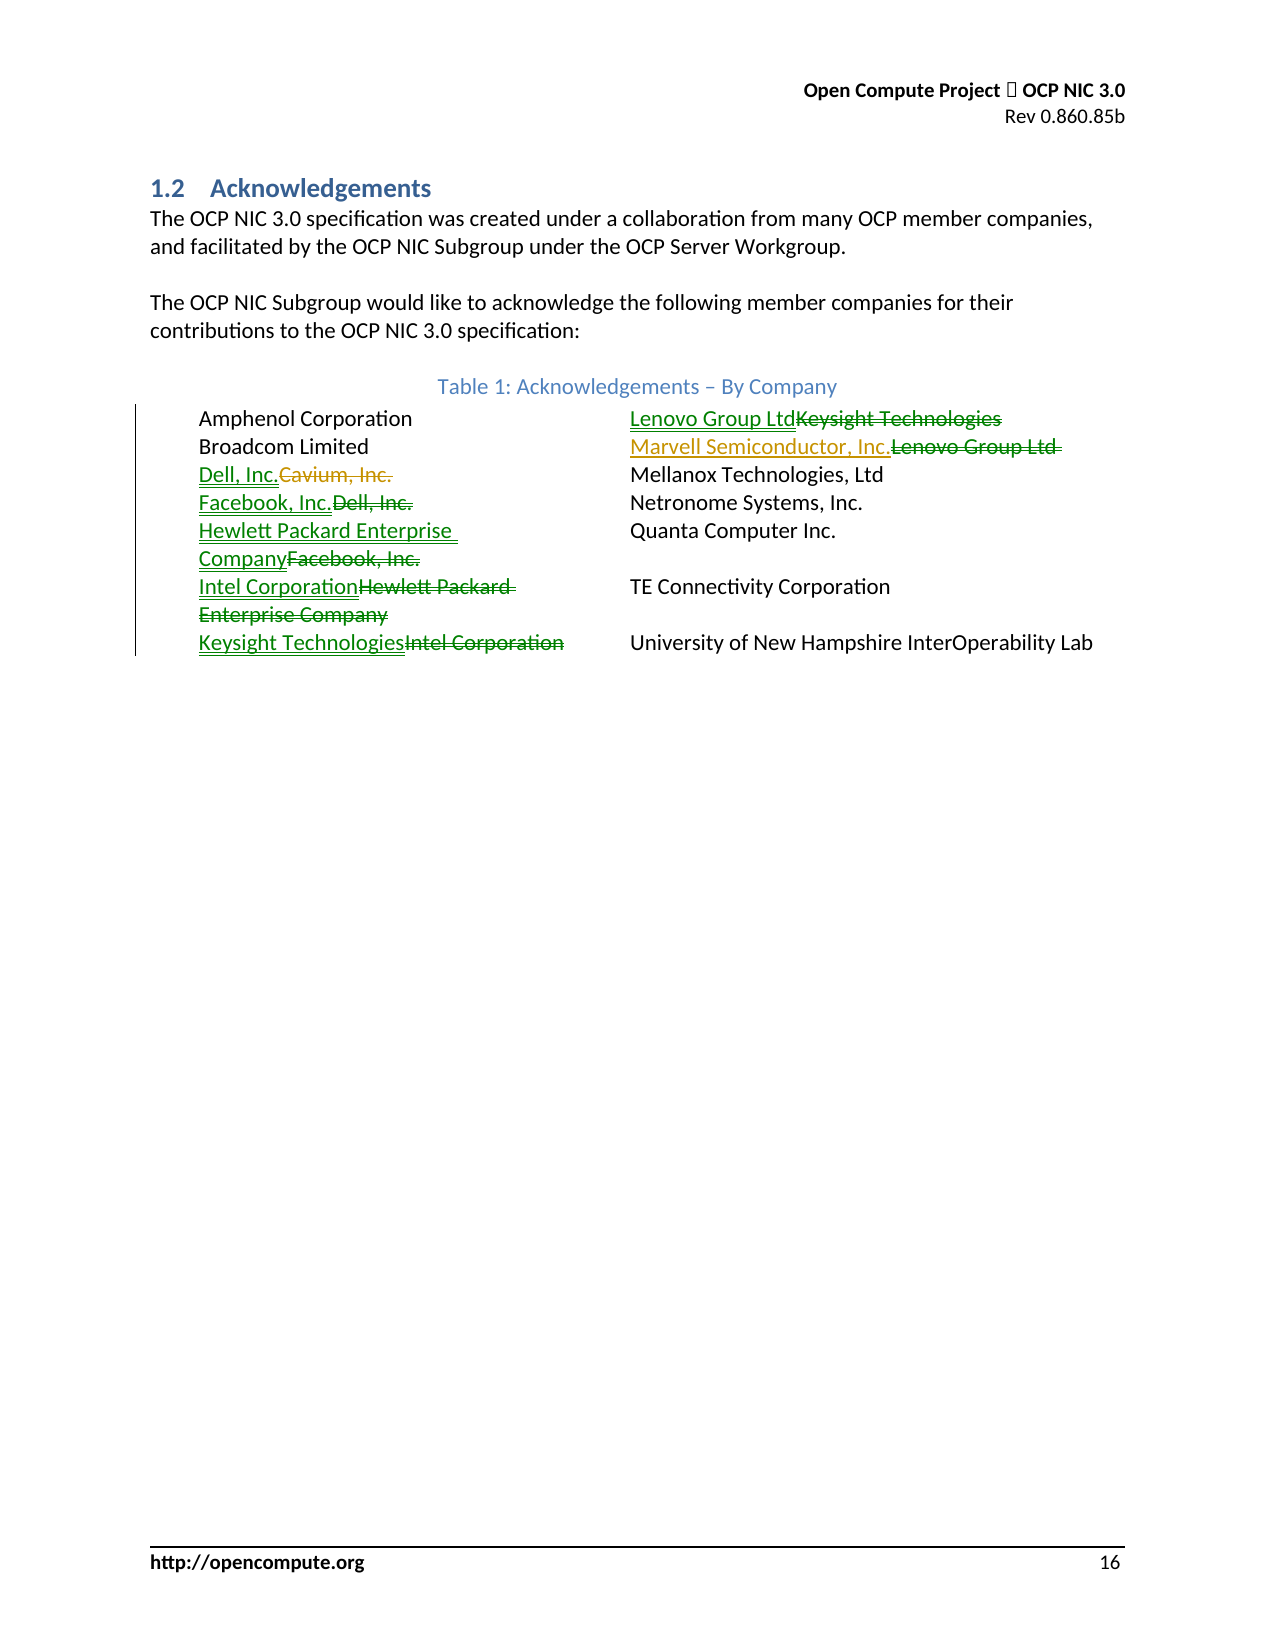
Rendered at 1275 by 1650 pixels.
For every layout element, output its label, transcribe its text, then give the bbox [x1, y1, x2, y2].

subtitle Acknowledgements [150, 171, 1125, 204]
table_cell Broadcom Limited [188, 432, 619, 460]
text The OCP NIC Subgroup would like to acknowledge the following member companies for their contributions to the OCP NIC 3.0 specification: [150, 288, 1125, 344]
table_cell University of New Hampshire InterOperability Lab [619, 628, 1116, 656]
table_cell Quanta Computer Inc. [619, 516, 1116, 572]
table_header Amphenol Corporation [188, 404, 619, 432]
table_cell [188, 460, 619, 488]
table_cell Mellanox Technologies, Ltd [619, 460, 1116, 488]
text Table 1: Acknowledgements – By Company [150, 372, 1125, 400]
table_cell [619, 432, 1116, 460]
text The OCP NIC 3.0 specification was created under a collaboration from many OCP member companies, and facilitated by the OCP NIC Subgroup under the OCP Server Workgroup. [150, 204, 1125, 260]
table_cell TE Connectivity Corporation [619, 572, 1116, 628]
table_cell [188, 628, 619, 656]
table_cell [188, 516, 619, 572]
table_cell [188, 572, 619, 628]
table_cell [188, 488, 619, 516]
table_cell Netronome Systems, Inc. [619, 488, 1116, 516]
table_header [619, 404, 1116, 432]
